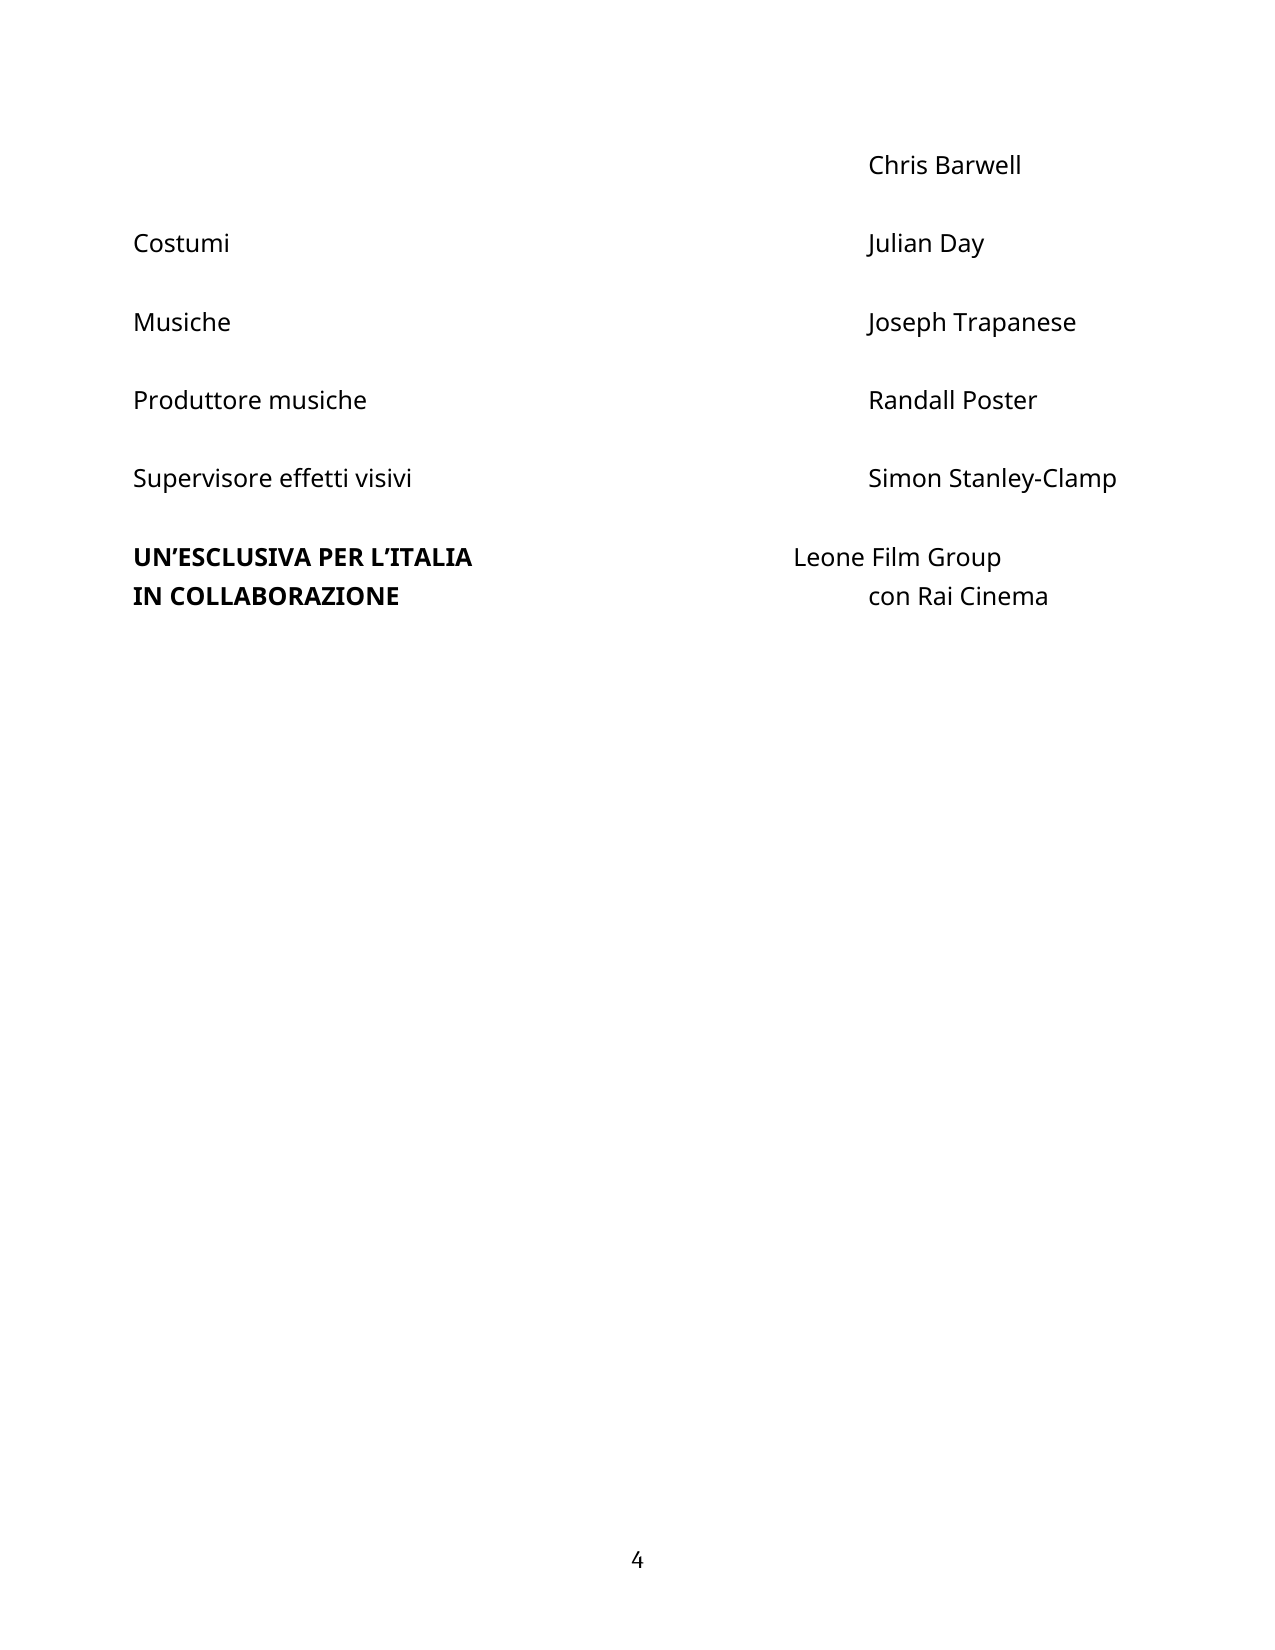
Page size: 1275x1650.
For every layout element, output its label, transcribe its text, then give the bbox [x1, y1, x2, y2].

text Costumi Julian Day [133, 226, 1155, 260]
text UN’ESCLUSIVA PER L’ITALIA Leone Film Group [133, 539, 1155, 573]
text Musiche Joseph Trapanese [133, 304, 1155, 338]
text Chris Barwell [808, 148, 1155, 182]
text IN COLLABORAZIONE con Rai Cinema [133, 578, 1155, 612]
text Produttore musiche Randall Poster [133, 383, 1155, 417]
text Supervisore effetti visivi Simon Stanley-Clamp [133, 461, 1155, 495]
